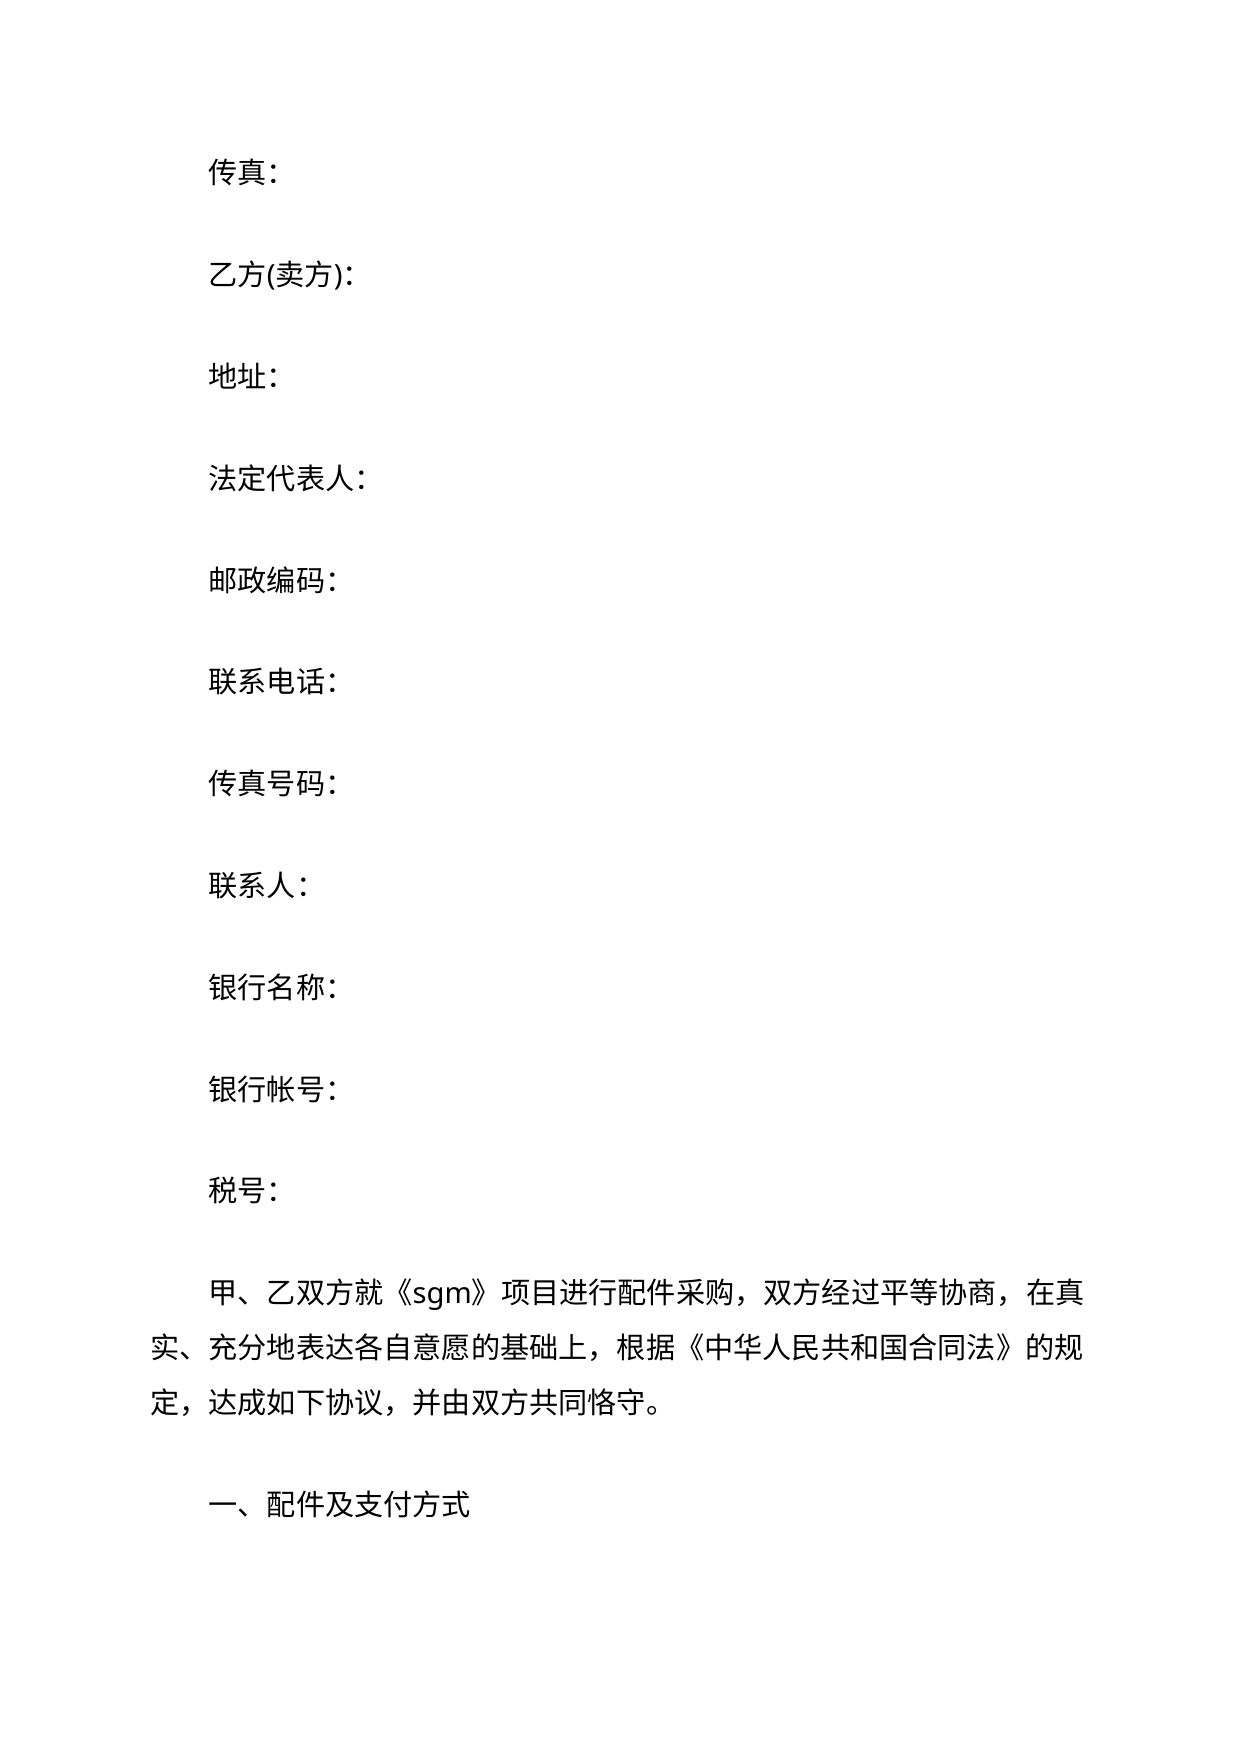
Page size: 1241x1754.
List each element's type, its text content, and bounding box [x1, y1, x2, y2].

text 税号： [150, 1168, 1090, 1210]
text 法定代表人： [150, 456, 1090, 498]
text 银行帐号： [150, 1066, 1090, 1108]
text 银行名称： [150, 964, 1090, 1007]
text 传真： [150, 150, 1090, 192]
text 传真号码： [150, 761, 1090, 803]
text 联系人： [150, 863, 1090, 905]
text 联系电话： [150, 659, 1090, 701]
text 地址： [150, 354, 1090, 396]
text 乙方(卖方)： [150, 252, 1090, 294]
text 一、配件及支付方式 [150, 1481, 1090, 1524]
text 邮政编码： [150, 557, 1090, 599]
text 甲、乙双方就《sgm》项目进行配件采购，双方经过平等协商，在真实、充分地表达各自意愿的基础上，根据《中华人民共和国合同法》的规定，达成如下协议，并由双方共同恪守。 [150, 1270, 1090, 1422]
